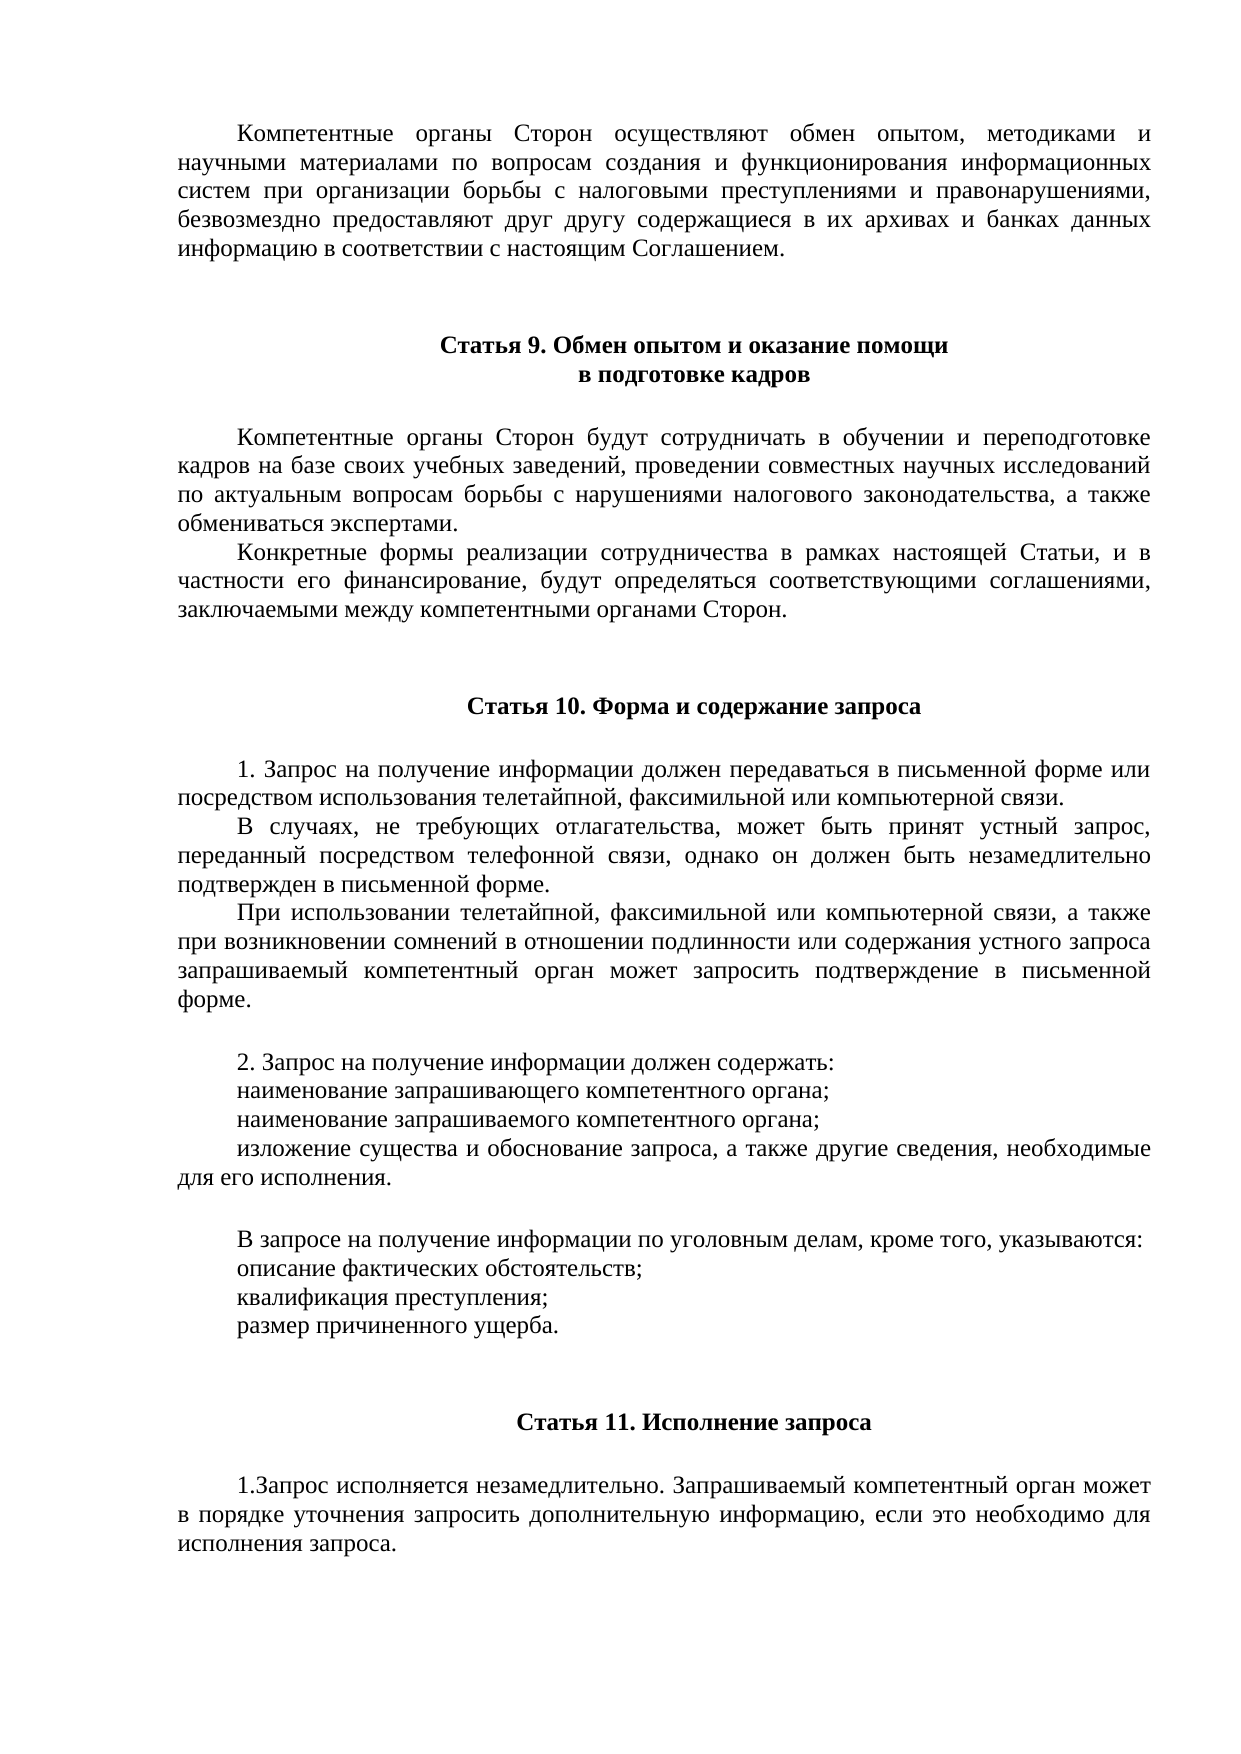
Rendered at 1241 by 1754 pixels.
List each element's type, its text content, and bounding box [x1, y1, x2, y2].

text Конкретные формы реализации сотрудничества в рамках настоящей Статьи, и в частности его финансирование, будут определяться соответствующими соглашениями, заключаемыми между компетентными органами Сторон. [177, 537, 1152, 623]
text Статья 11. Исполнение запроса [177, 1407, 1152, 1436]
text Компетентные органы Сторон будут сотрудничать в обучении и переподготовке кадров на базе своих учебных заведений, проведении совместных научных исследований по актуальным вопросам борьбы с нарушениями налогового законодательства, а также обмениваться экспертами. [177, 422, 1152, 537]
text 2. Запрос на получение информации должен содержать: [177, 1047, 1152, 1075]
text В случаях, не требующих отлагательства, может быть принят устный запрос, переданный посредством телефонной связи, однако он должен быть незамедлительно подтвержден в письменной форме. [177, 811, 1152, 897]
text Компетентные органы Сторон осуществляют обмен опытом, методиками и научными материалами по вопросам создания и функционирования информационных систем при организации борьбы с налоговыми преступлениями и правонарушениями, безвозмездно предоставляют друг другу содержащиеся в их архивах и банках данных информацию в соответствии с настоящим Соглашением. [177, 118, 1152, 262]
text наименование запрашивающего компетентного органа; [177, 1075, 1152, 1104]
text в подготовке кадров [177, 359, 1152, 387]
text 1. Запрос на получение информации должен передаваться в письменной форме или посредством использования телетайпной, факсимильной или компьютерной связи. [177, 754, 1152, 811]
text Статья 10. Форма и содержание запроса [177, 691, 1152, 720]
text 1.Запрос исполняется незамедлительно. Запрашиваемый компетентный орган может в порядке уточнения запросить дополнительную информацию, если это необходимо для исполнения запроса. [177, 1470, 1152, 1557]
text наименование запрашиваемого компетентного органа; [177, 1104, 1152, 1133]
text В запросе на получение информации по уголовным делам, кроме того, указываются: [177, 1224, 1152, 1253]
text При использовании телетайпной, факсимильной или компьютерной связи, а также при возникновении сомнений в отношении подлинности или содержания устного запроса запрашиваемый компетентный орган может запросить подтверждение в письменной форме. [177, 897, 1152, 1012]
text Статья 9. Обмен опытом и оказание помощи [177, 330, 1152, 359]
text размер причиненного ущерба. [177, 1311, 1152, 1339]
text описание фактических обстоятельств; [177, 1253, 1152, 1282]
text изложение существа и обоснование запроса, а также другие сведения, необходимые для его исполнения. [177, 1133, 1152, 1190]
text квалификация преступления; [177, 1282, 1152, 1311]
